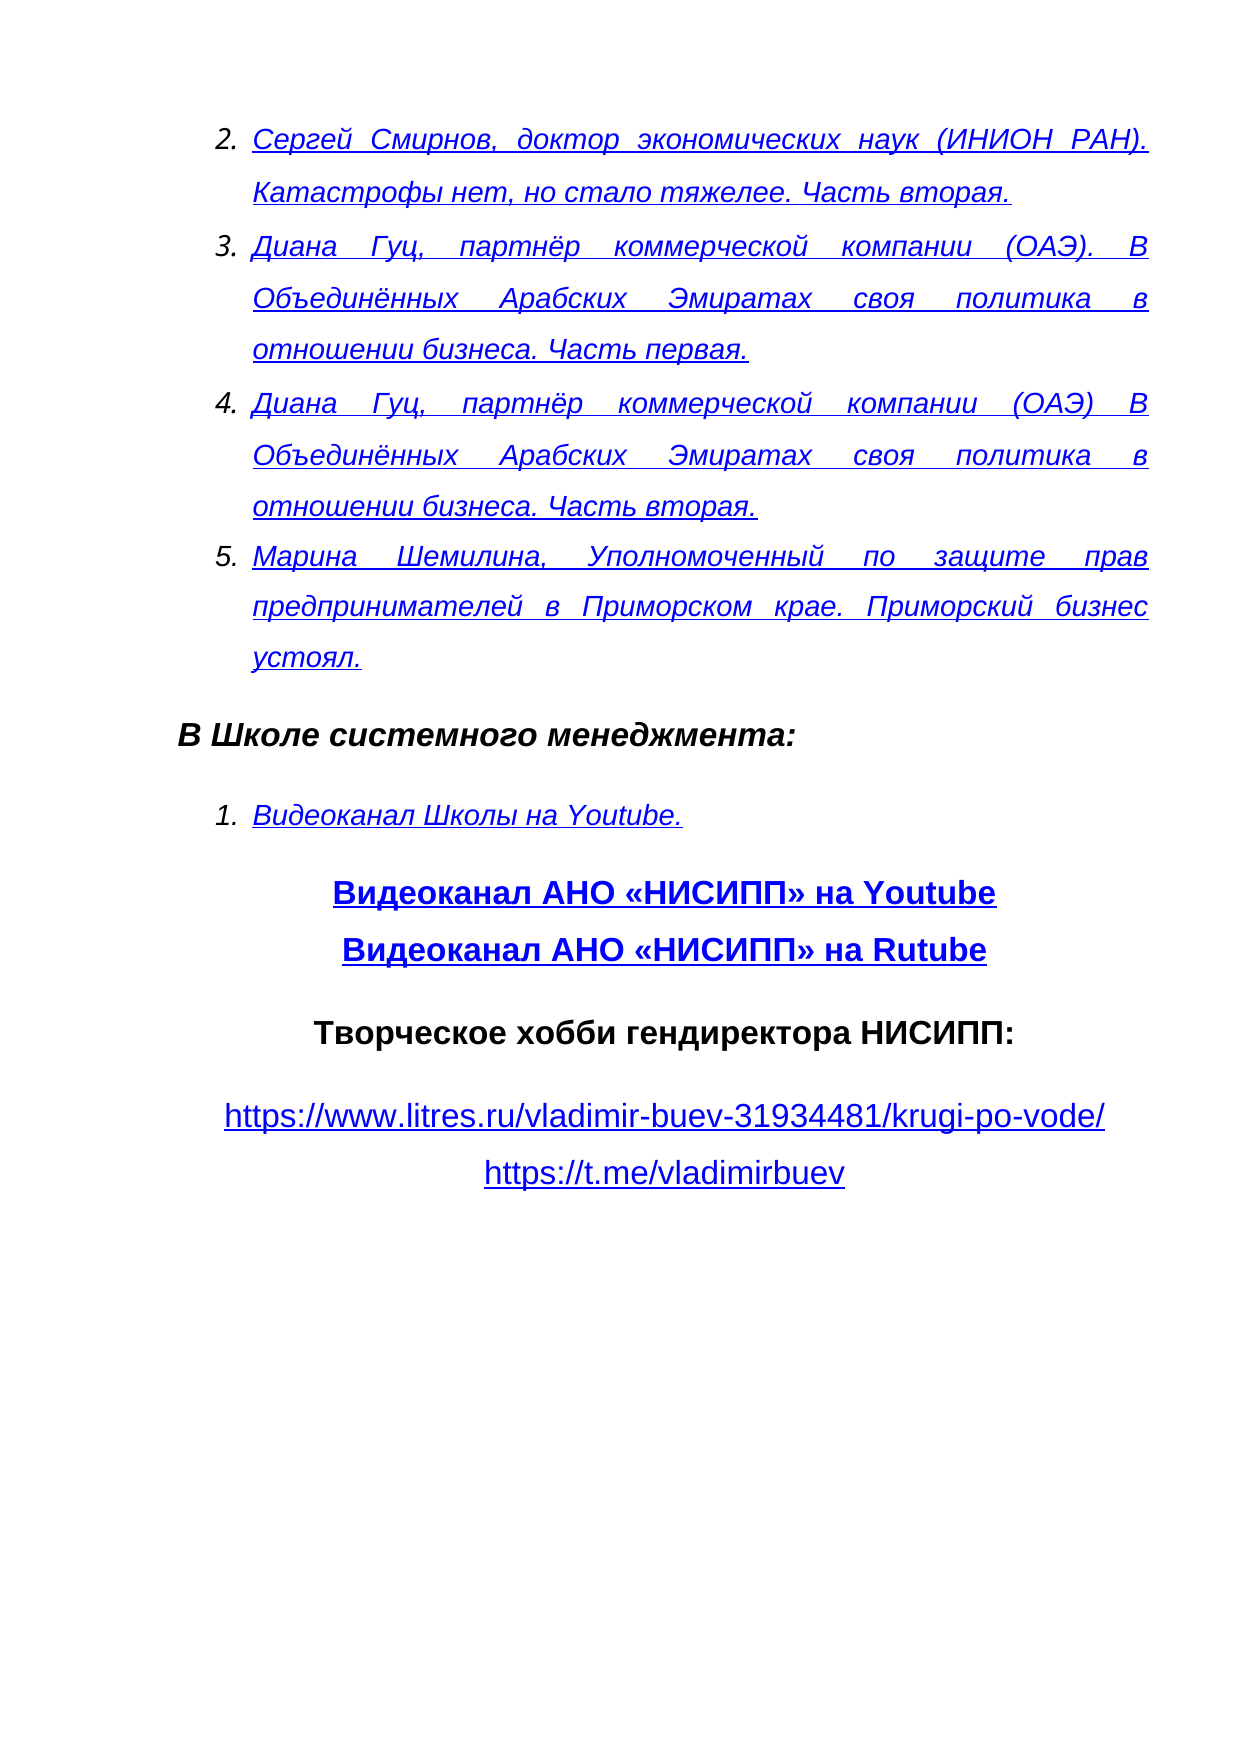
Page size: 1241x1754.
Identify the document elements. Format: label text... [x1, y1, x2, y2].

list Марина Шемилина, Уполномоченный по защите прав предпринимателей в Приморском крае. Приморский бизнес устоял. [215, 539, 1152, 673]
list Диана Гуц, партнёр коммерческой компании (ОАЭ). В Объединённых Арабских Эмиратах своя политика в отношении бизнеса. Часть первая. [215, 225, 1152, 365]
text https://t.me/vladimirbuev [177, 1153, 1152, 1192]
list Сергей Смирнов, доктор экономических наук (ИНИОН РАН). Катастрофы нет, но стало тяжелее. Часть вторая. [215, 118, 1152, 208]
text Видеоканал АНО «НИСИПП» на Youtube [177, 873, 1152, 911]
text В Школе системного менеджмента: [177, 715, 1152, 753]
text Творческое хобби гендиректора НИСИПП: [177, 1013, 1152, 1052]
list Видеоканал Школы на Youtube. [215, 798, 1152, 831]
text https://www.litres.ru/vladimir-buev-31934481/krugi-po-vode/ [177, 1096, 1152, 1134]
text Видеоканал АНО «НИСИПП» на Rutube [177, 931, 1152, 969]
list Диана Гуц, партнёр коммерческой компании (ОАЭ) В Объединённых Арабских Эмиратах своя политика в отношении бизнеса. Часть вторая. [215, 382, 1152, 522]
